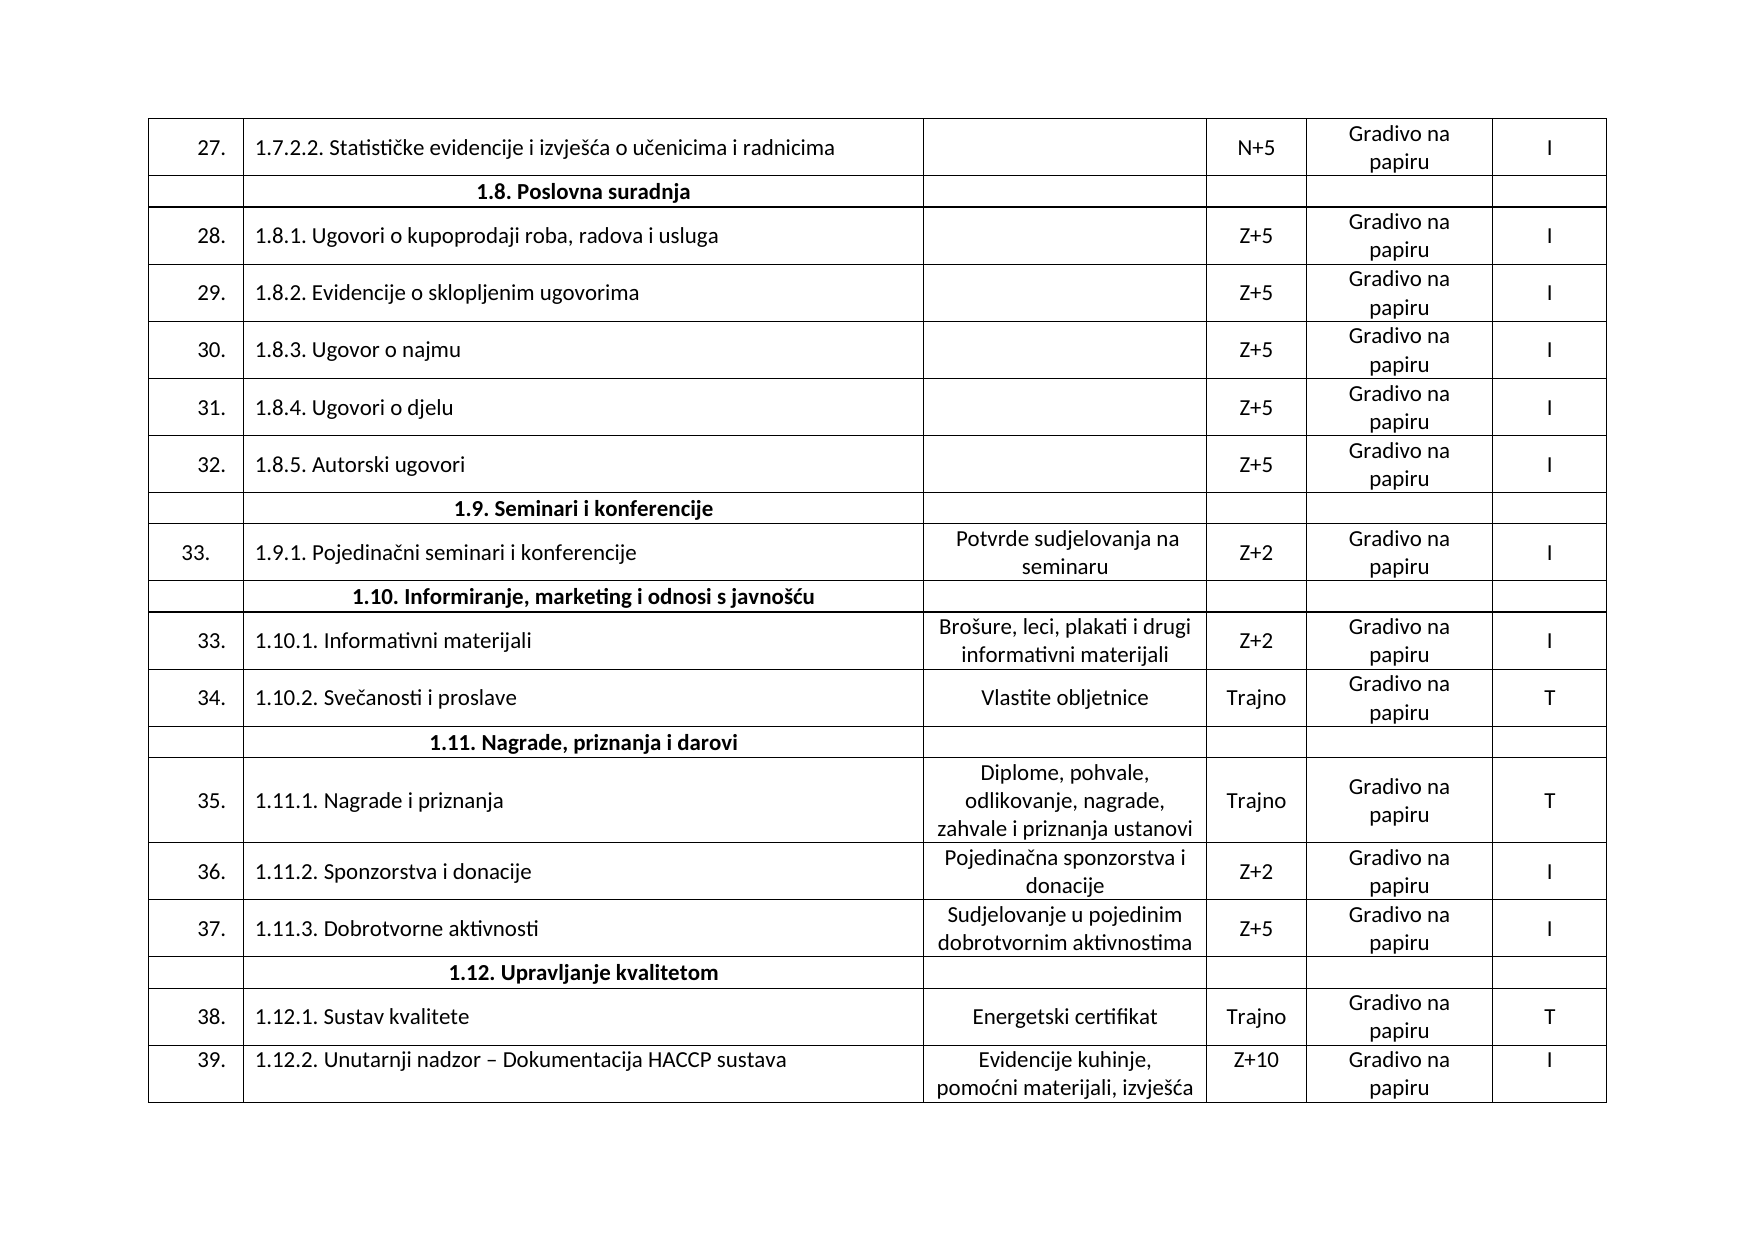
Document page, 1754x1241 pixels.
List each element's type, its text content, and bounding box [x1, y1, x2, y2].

table_cell [924, 265, 1206, 321]
table_cell Potvrde sudjelovanja na seminaru [924, 524, 1206, 580]
table_cell 1.11.2. Sponzorstva i donacije [244, 843, 923, 899]
table_cell [149, 758, 243, 842]
table_cell I [1493, 265, 1606, 321]
table_cell Gradivo na papiru [1307, 119, 1492, 175]
table_cell T [1493, 670, 1606, 726]
table_cell 1.8.1. Ugovori o kupoprodaji roba, radova i usluga [244, 208, 923, 263]
table_cell [1307, 727, 1492, 757]
table_cell Z+5 [1207, 379, 1306, 435]
table_cell 1.9. Seminari i konferencije [244, 493, 923, 523]
table_cell [149, 1046, 243, 1102]
table_cell 1.9.1. Pojedinačni seminari i konferencije [244, 524, 923, 580]
table_cell N+5 [1207, 119, 1306, 175]
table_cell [244, 1046, 923, 1102]
table_cell I [1493, 843, 1606, 899]
table_cell Z+2 [1207, 843, 1306, 899]
table_cell Sudjelovanje u pojedinim dobrotvornim aktivnostima [924, 900, 1206, 956]
table_cell [924, 176, 1206, 206]
table_cell Gradivo na papiru [1307, 758, 1492, 842]
table_cell [1207, 581, 1306, 611]
table_cell Z+5 [1207, 265, 1306, 321]
table_cell Z+10 [1207, 1046, 1306, 1102]
table_cell [149, 436, 243, 492]
table_cell [149, 957, 243, 987]
table_cell Gradivo na papiru [1307, 436, 1492, 492]
table_cell Gradivo na papiru [1307, 670, 1492, 726]
table_cell 1.8.4. Ugovori o djelu [244, 379, 923, 435]
table_cell [149, 493, 243, 523]
table_cell Gradivo na papiru [1307, 322, 1492, 378]
table_cell [1493, 727, 1606, 757]
table_cell [1207, 957, 1306, 987]
table_cell [149, 989, 243, 1044]
table_cell [149, 843, 243, 899]
table_cell [149, 727, 243, 757]
table_cell [924, 379, 1206, 435]
table_cell 1.12. Upravljanje kvalitetom [244, 957, 923, 987]
table_cell 1.8.2. Evidencije o sklopljenim ugovorima [244, 265, 923, 321]
table_cell [924, 727, 1206, 757]
table_cell [149, 670, 243, 726]
table_cell [149, 176, 243, 206]
table_cell 1.8.3. Ugovor o najmu [244, 322, 923, 378]
table_cell Trajno [1207, 670, 1306, 726]
table_cell T [1493, 758, 1606, 842]
table_cell Brošure, leci, plakati i drugi informativni materijali [924, 613, 1206, 668]
table_cell Pojedinačna sponzorstva i donacije [924, 843, 1206, 899]
table_cell Gradivo na papiru [1307, 843, 1492, 899]
table_cell [1493, 176, 1606, 206]
table_cell Gradivo na papiru [1307, 524, 1492, 580]
table_cell [1307, 581, 1492, 611]
table_cell 1.10.1. Informativni materijali [244, 613, 923, 668]
table_cell 1.8.5. Autorski ugovori [244, 436, 923, 492]
table_cell Z+5 [1207, 900, 1306, 956]
table_cell [1207, 493, 1306, 523]
table_cell [1207, 176, 1306, 206]
table_cell I [1493, 436, 1606, 492]
table_cell [1307, 493, 1492, 523]
table_cell [1493, 957, 1606, 987]
table_cell [149, 322, 243, 378]
table_cell [924, 436, 1206, 492]
table_cell Z+5 [1207, 208, 1306, 263]
table_cell T [1493, 989, 1606, 1044]
table_cell [1307, 957, 1492, 987]
table_cell [924, 119, 1206, 175]
table_cell Diplome, pohvale, odlikovanje, nagrade, zahvale i priznanja ustanovi [924, 758, 1206, 842]
table_cell [924, 957, 1206, 987]
table_cell Gradivo na papiru [1307, 900, 1492, 956]
table_cell [1493, 493, 1606, 523]
table_cell Gradivo na papiru [1307, 265, 1492, 321]
table_cell 1.7.2.2. Statističke evidencije i izvješća o učenicima i radnicima [244, 119, 923, 175]
table_cell [149, 265, 243, 321]
table_cell Energetski certifikat [924, 989, 1206, 1044]
table_cell Gradivo na papiru [1307, 208, 1492, 263]
table_cell I [1493, 613, 1606, 668]
table_cell 1.12.1. Sustav kvalitete [244, 989, 923, 1044]
table_cell Gradivo na papiru [1307, 613, 1492, 668]
table_cell Gradivo na papiru [1307, 1046, 1492, 1102]
table_cell [1207, 727, 1306, 757]
table_cell [149, 379, 243, 435]
table_cell Z+5 [1207, 322, 1306, 378]
table_cell Trajno [1207, 989, 1306, 1044]
table_cell [149, 613, 243, 668]
table_cell [1493, 581, 1606, 611]
table_cell 1.10.2. Svečanosti i proslave [244, 670, 923, 726]
table_cell Evidencije kuhinje, pomoćni materijali, izvješća o pregledu uzoraka [924, 1046, 1206, 1102]
table_cell [149, 208, 243, 263]
table_cell [1307, 176, 1492, 206]
table_cell I [1493, 208, 1606, 263]
table_cell [924, 581, 1206, 611]
table_cell [924, 493, 1206, 523]
table_cell Gradivo na papiru [1307, 989, 1492, 1044]
table_cell 1.11.3. Dobrotvorne aktivnosti [244, 900, 923, 956]
table_cell I [1493, 900, 1606, 956]
table_cell 1.11. Nagrade, priznanja i darovi [244, 727, 923, 757]
table_cell [924, 208, 1206, 263]
table_cell [149, 119, 243, 175]
table_cell 33. [149, 524, 243, 580]
table_cell [149, 581, 243, 611]
table_cell [149, 900, 243, 956]
table_cell 1.8. Poslovna suradnja [244, 176, 923, 206]
table_cell [924, 322, 1206, 378]
table_cell I [1493, 524, 1606, 580]
table_cell I [1493, 322, 1606, 378]
table_cell Z+2 [1207, 613, 1306, 668]
table_cell Vlastite obljetnice [924, 670, 1206, 726]
table_cell 1.10. Informiranje, marketing i odnosi s javnošću [244, 581, 923, 611]
table_cell I [1493, 119, 1606, 175]
table_cell Trajno [1207, 758, 1306, 842]
table_cell Gradivo na papiru [1307, 379, 1492, 435]
table_cell I [1493, 1046, 1606, 1102]
table_cell Z+5 [1207, 436, 1306, 492]
table_cell I [1493, 379, 1606, 435]
table_cell Z+2 [1207, 524, 1306, 580]
table_cell 1.11.1. Nagrade i priznanja [244, 758, 923, 842]
